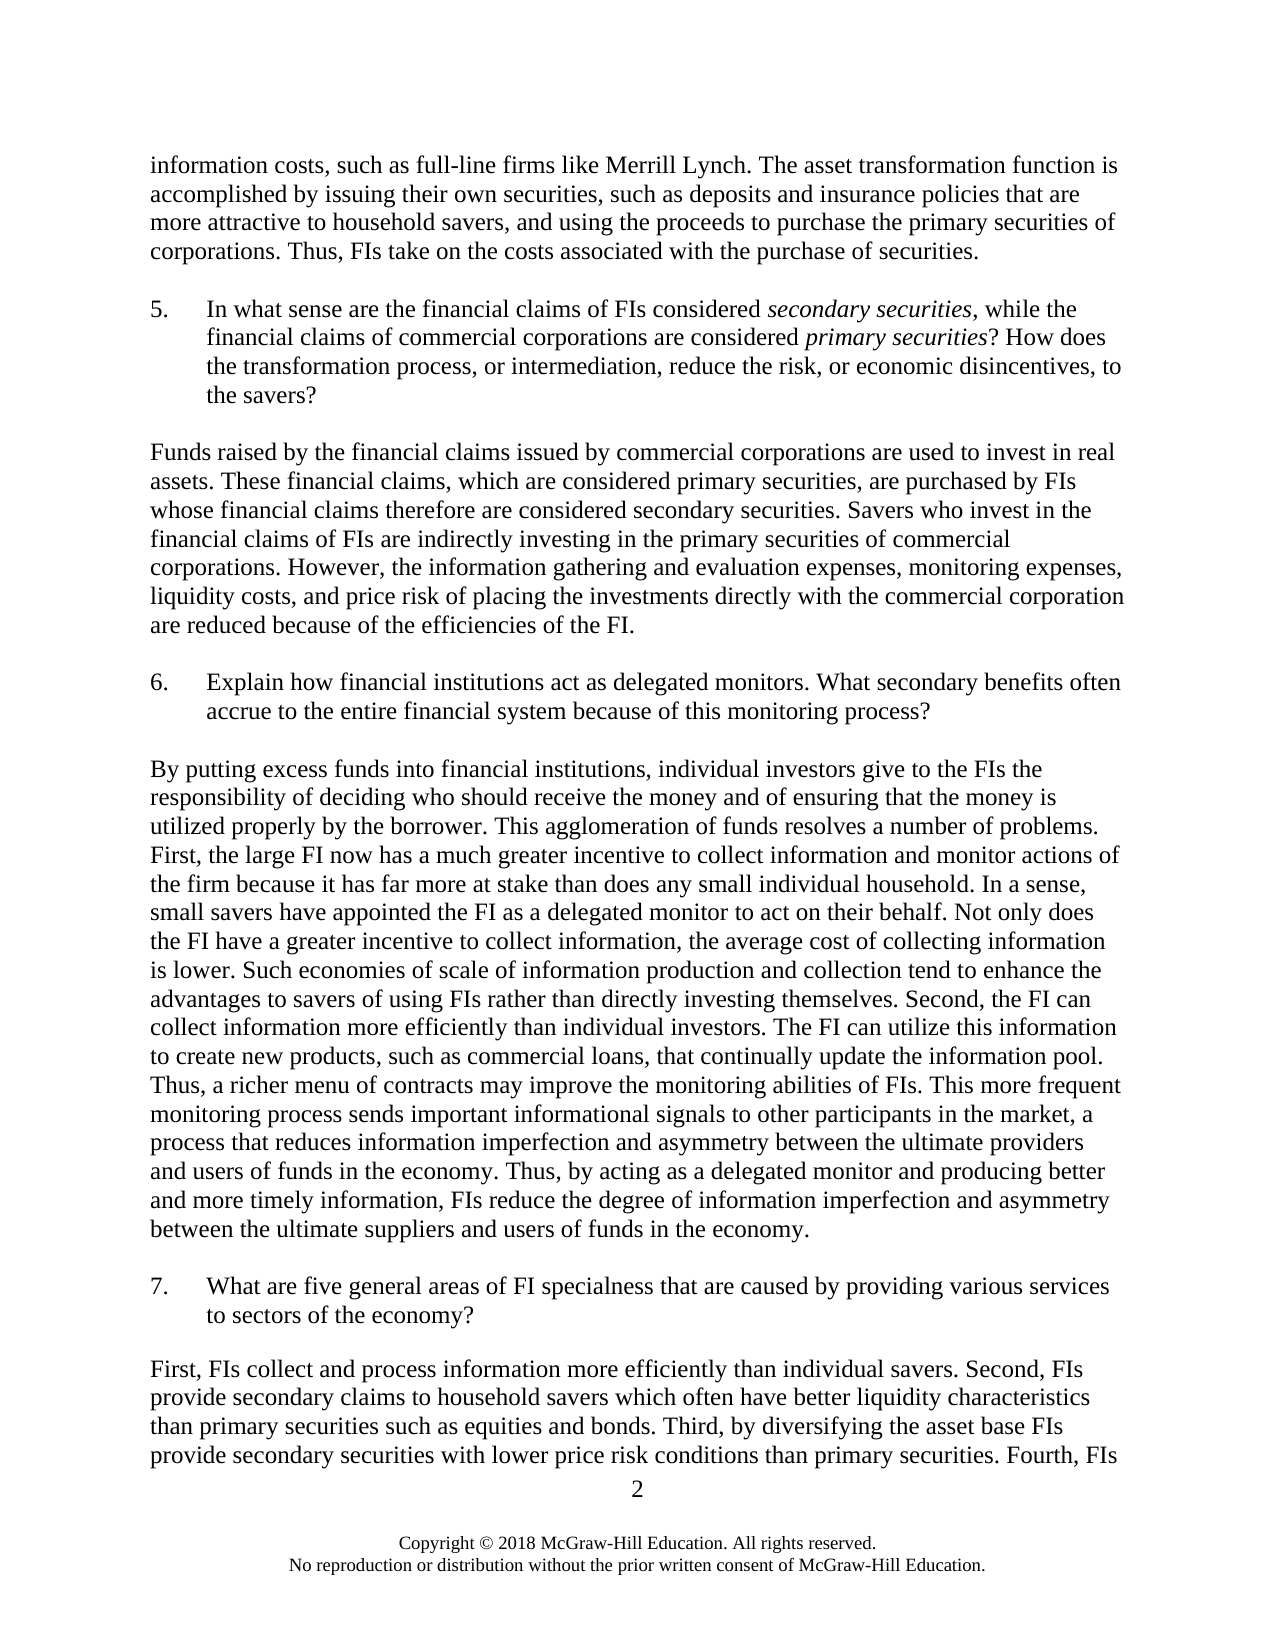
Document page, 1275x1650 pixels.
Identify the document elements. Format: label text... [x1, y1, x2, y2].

text 7. What are five general areas of FI specialness that are caused by providing various services to sectors of the economy? [150, 1271, 1125, 1329]
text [150, 1354, 1125, 1469]
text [150, 150, 1125, 265]
text By putting excess funds into financial institutions, individual investors give to the FIs the responsibility of deciding who should receive the money and of ensuring that the money is utilized properly by the borrower. This agglomeration of funds resolves a number of problems. First, the large FI now has a much greater incentive to collect information and monitor actions of the firm because it has far more at stake than does any small individual household. In a sense, small savers have appointed the FI as a delegated monitor to act on their behalf. Not only does the FI have a greater incentive to collect information, the average cost of collecting information is lower. Such economies of scale of information production and collection tend to enhance the advantages to savers of using FIs rather than directly investing themselves. Second, the FI can collect information more efficiently than individual investors. The FI can utilize this information to create new products, such as commercial loans, that continually update the information pool. Thus, a richer menu of contracts may improve the monitoring abilities of FIs. This more frequent monitoring process sends important informational signals to other participants in the market, a process that reduces information imperfection and asymmetry between the ultimate providers and users of funds in the economy. Thus, by acting as a delegated monitor and producing better and more timely information, FIs reduce the degree of information imperfection and asymmetry between the ultimate suppliers and users of funds in the economy. [150, 754, 1125, 1242]
text Funds raised by the financial claims issued by commercial corporations are used to invest in real assets. These financial claims, which are considered primary securities, are purchased by FIs whose financial claims therefore are considered secondary securities. Savers who invest in the financial claims of FIs are indirectly investing in the primary securities of commercial corporations. However, the information gathering and evaluation expenses, monitoring expenses, liquidity costs, and price risk of placing the investments directly with the commercial corporation are reduced because of the efficiencies of the FI. [150, 437, 1125, 639]
text 6. Explain how financial institutions act as delegated monitors. What secondary benefits often accrue to the entire financial system because of this monitoring process? [150, 667, 1125, 725]
text 5. In what sense are the financial claims of FIs considered secondary securities, while the financial claims of commercial corporations are considered primary securities? How does the transformation process, or intermediation, reduce the risk, or economic disincentives, to the savers? [150, 294, 1125, 409]
